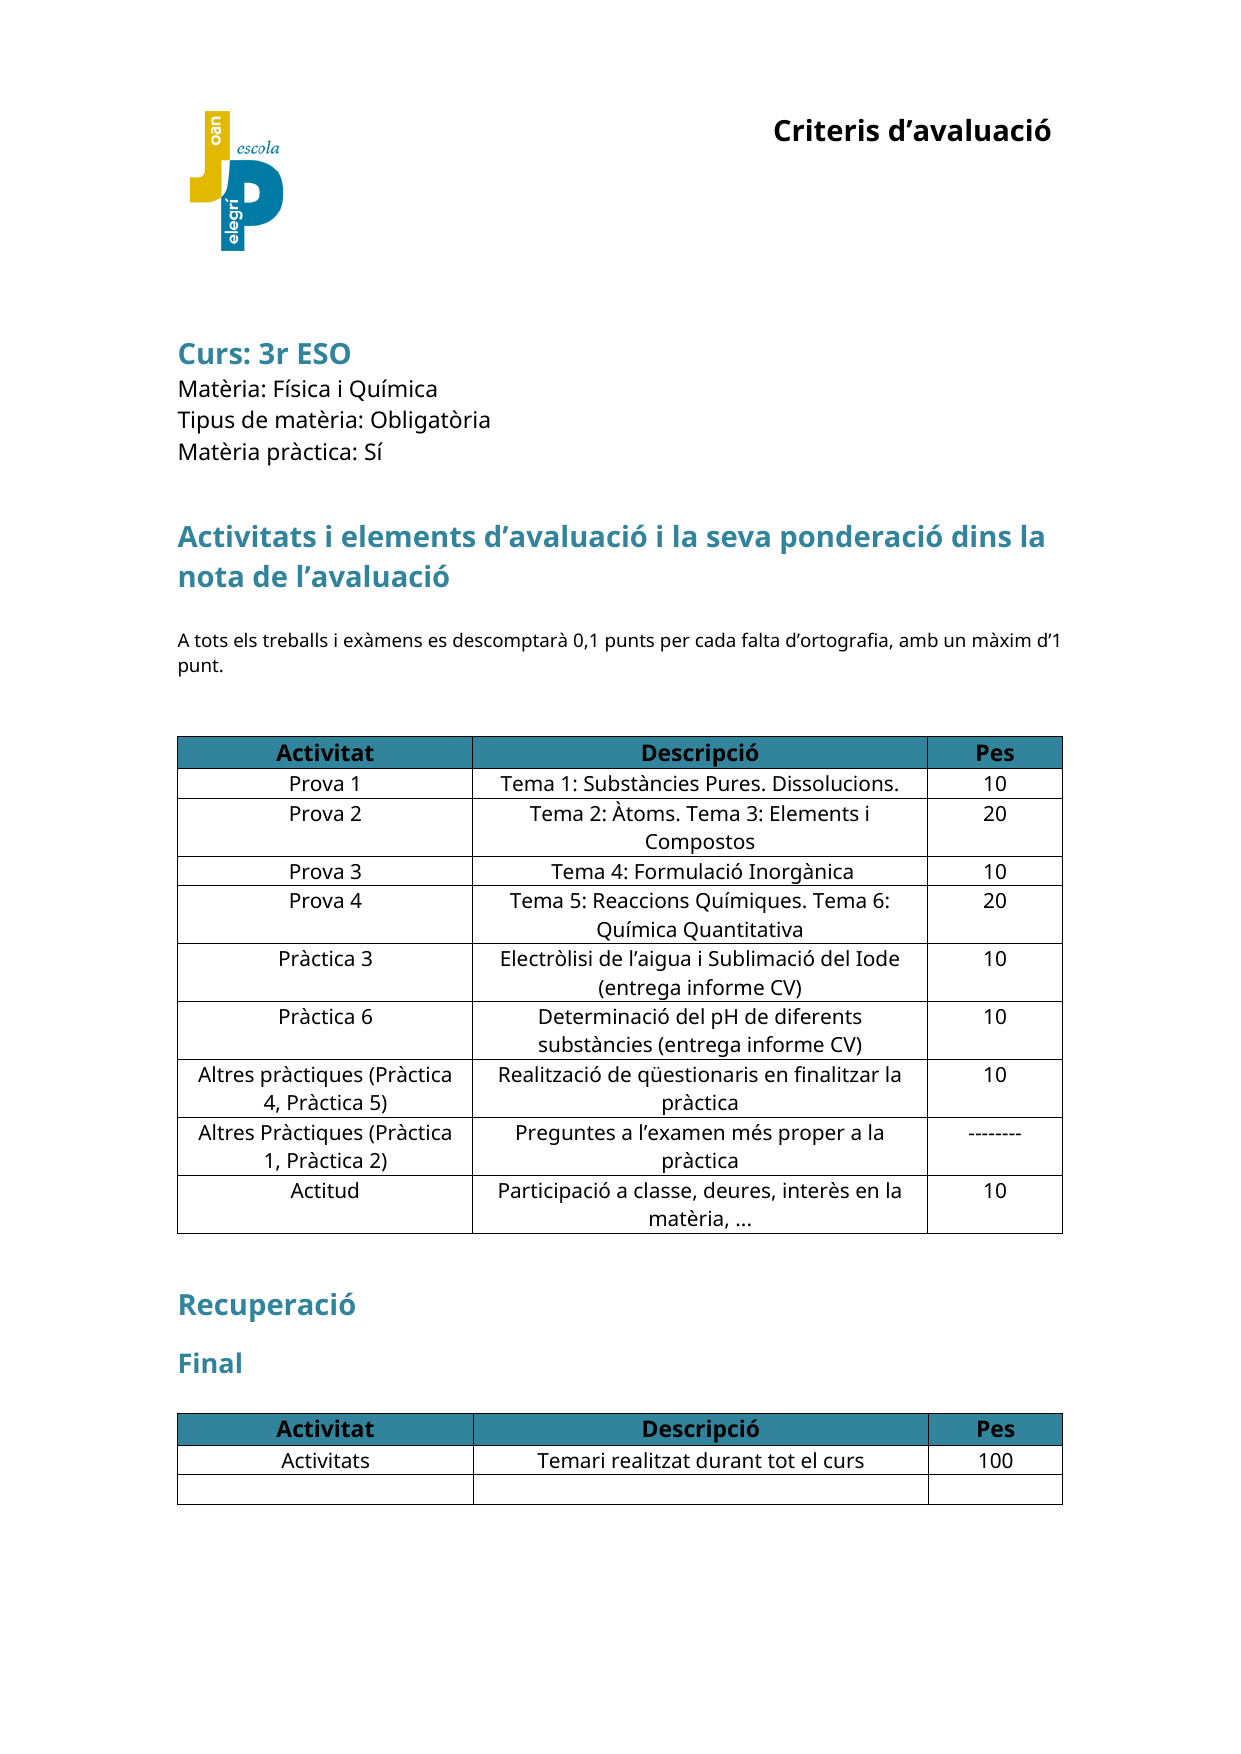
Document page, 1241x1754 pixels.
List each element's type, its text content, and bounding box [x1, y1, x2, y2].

picture [188, 109, 284, 252]
text Matèria: Física i Química [177, 373, 1063, 404]
table_cell Electròlisi de l’aigua i Sublimació del Iode (entrega informe CV) [473, 944, 927, 1001]
table_cell 10 [928, 1176, 1062, 1233]
table_cell Prova 3 [178, 857, 472, 885]
table_cell Activitats [178, 1446, 473, 1474]
table_header Activitat [178, 1414, 473, 1445]
table_header Activitat [178, 737, 472, 768]
table_header Descripció [473, 737, 927, 768]
table_cell Preguntes a l’examen més proper a la pràctica [473, 1118, 927, 1175]
text Matèria pràctica: Sí [177, 435, 1063, 467]
text Tipus de matèria: Obligatòria [177, 404, 1063, 435]
picture [232, 222, 238, 229]
table_cell [929, 1475, 1062, 1504]
table_header Pes [928, 737, 1062, 768]
table_cell [474, 1475, 928, 1504]
table_cell 10 [928, 1060, 1062, 1117]
table_cell Tema 1: Substàncies Pures. Dissolucions. [473, 769, 927, 798]
table_cell Altres Pràctiques (Pràctica 1, Pràctica 2) [178, 1118, 472, 1175]
text A tots els treballs i exàmens es descomptarà 0,1 punts per cada falta d’ortografia, amb un màxim d’1 punt. [177, 627, 1063, 678]
table_cell 10 [928, 857, 1062, 885]
table_cell Tema 4: Formulació Inorgànica [473, 857, 927, 885]
table_cell Determinació del pH de diferents substàncies (entrega informe CV) [473, 1002, 927, 1059]
table_cell Temari realitzat durant tot el curs [474, 1446, 928, 1474]
table_cell Altres pràctiques (Pràctica 4, Pràctica 5) [178, 1060, 472, 1117]
picture [245, 183, 259, 202]
table_cell 20 [928, 886, 1062, 943]
table_cell Prova 4 [178, 886, 472, 943]
table_header Descripció [474, 1414, 928, 1445]
table_cell 10 [928, 944, 1062, 1001]
table_cell Actitud [178, 1176, 472, 1233]
table_cell Participació a classe, deures, interès en la matèria, ... [473, 1176, 927, 1233]
table_cell Realització de qüestionaris en finalitzar la pràctica [473, 1060, 927, 1117]
subtitle Final [177, 1344, 1063, 1381]
table_cell -------- [928, 1118, 1062, 1175]
table_cell 100 [929, 1446, 1062, 1474]
table_cell Tema 2: Àtoms. Tema 3: Elements i Compostos [473, 799, 927, 856]
picture [231, 235, 238, 243]
table_cell Tema 5: Reaccions Químiques. Tema 6: Química Quantitativa [473, 886, 927, 943]
table_cell 10 [928, 769, 1062, 798]
table_cell Prova 1 [178, 769, 472, 798]
subtitle Recuperació [177, 1284, 1063, 1323]
table_cell 20 [928, 799, 1062, 856]
table_cell 10 [928, 1002, 1062, 1059]
subtitle Curs: 3r ESO Curricular [177, 333, 1063, 373]
table_cell Prova 2 [178, 799, 472, 856]
table_cell Pràctica 6 [178, 1002, 472, 1059]
table_header Pes [929, 1414, 1062, 1445]
subtitle Activitats i elements d’avaluació i la seva ponderació dins la nota de l’avaluació [177, 517, 1063, 596]
table_cell Pràctica 3 [178, 944, 472, 1001]
table_cell [178, 1475, 473, 1504]
